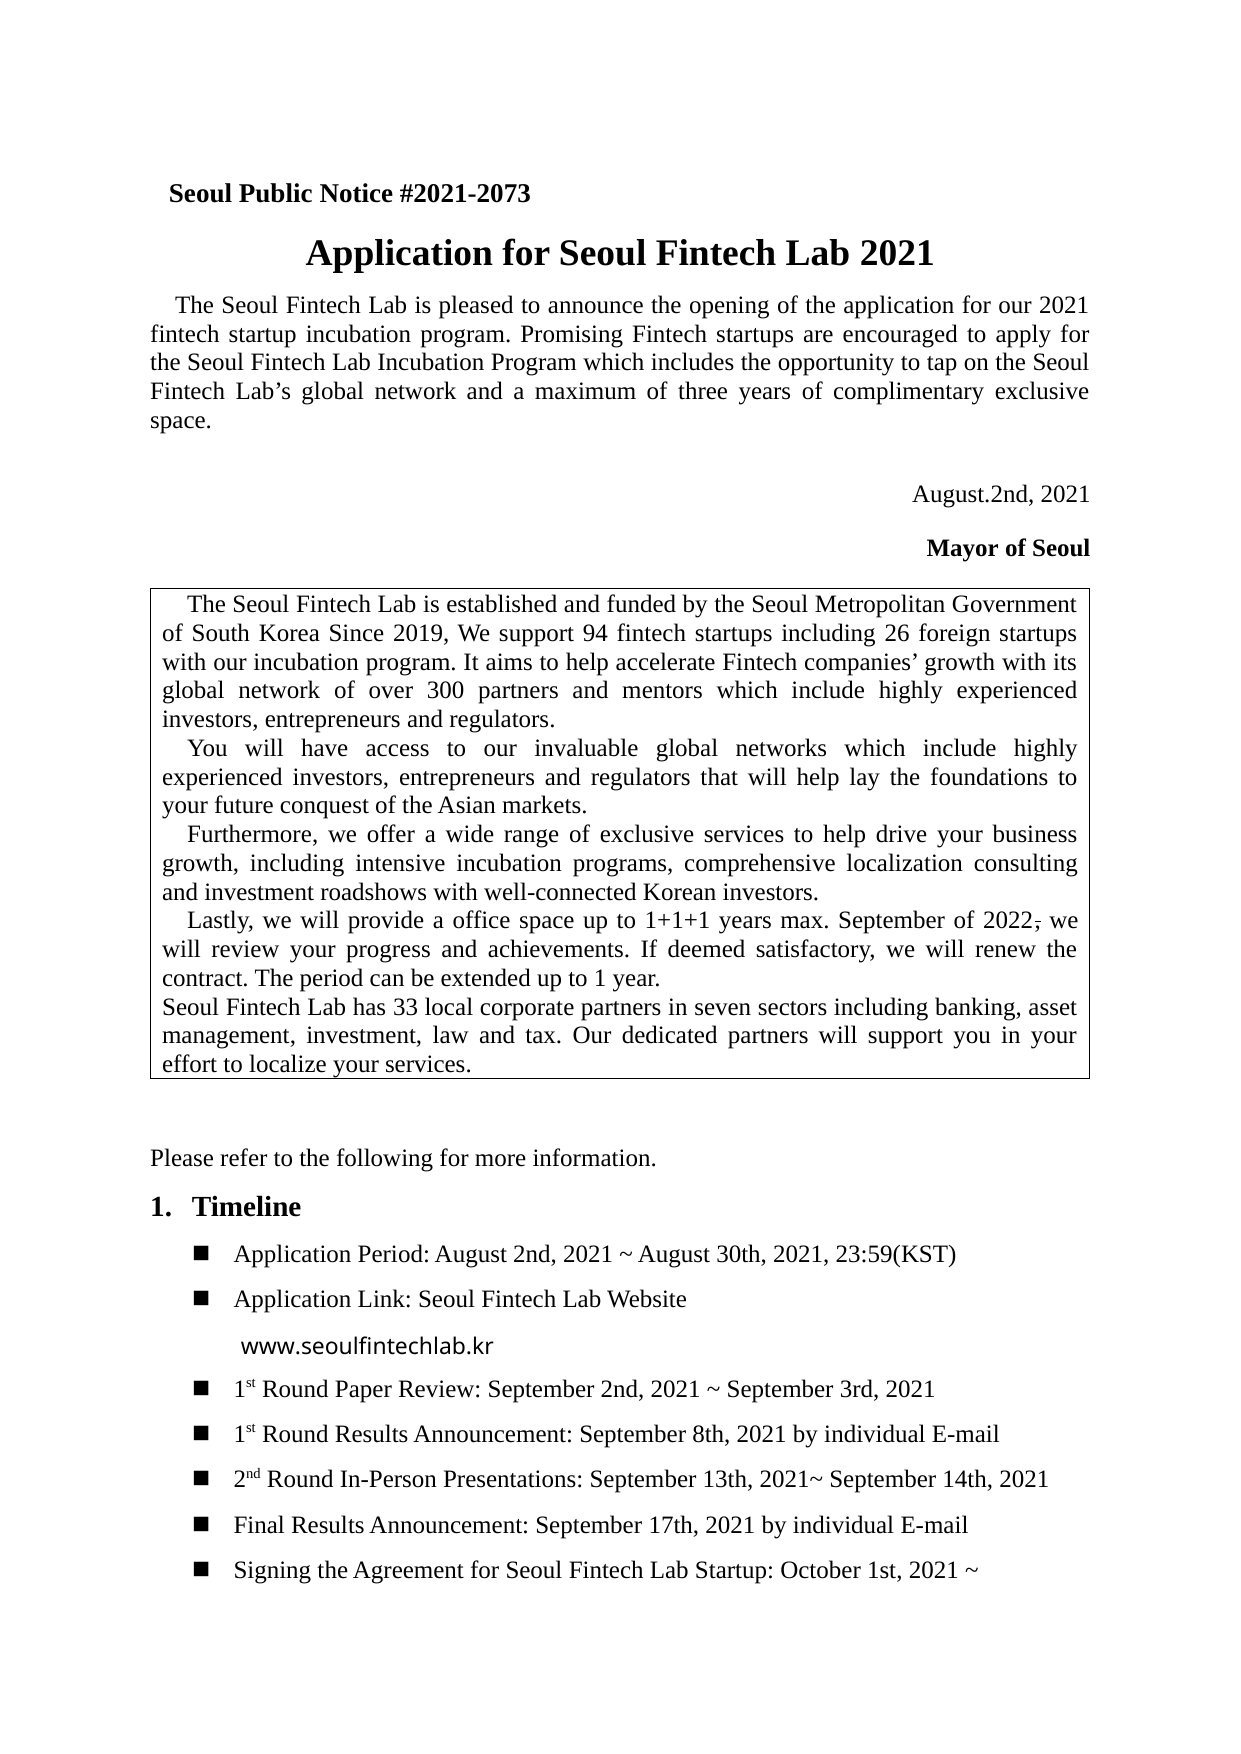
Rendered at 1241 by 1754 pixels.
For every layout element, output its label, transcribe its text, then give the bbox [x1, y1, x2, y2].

text August.2nd, 2021 [150, 479, 1090, 508]
text The Seoul Fintech Lab is pleased to announce the opening of the application for our 2021 fintech startup incubation program. Promising Fintech startups are encouraged to apply for the Seoul Fintech Lab Incubation Program which includes the opportunity to tap on the Seoul Fintech Lab’s global network and a maximum of three years of complimentary exclusive space. [150, 290, 1090, 434]
text Seoul Public Notice #2021-2073 [150, 177, 1090, 208]
list Timeline [150, 1189, 1090, 1222]
list Application Link: Seoul Fintech Lab Website [192, 1284, 1090, 1313]
list Final Results Announcement: September 17th, 2021 by individual E-mail [192, 1510, 1090, 1539]
text Please refer to the following for more information. [150, 1143, 1090, 1172]
list Signing the Agreement for Seoul Fintech Lab Startup: October 1st, 2021 ~ [192, 1555, 1090, 1584]
list 2nd Round In-Person Presentations: September 13th, 2021~ September 14th, 2021 [192, 1464, 1090, 1493]
list 1st Round Paper Review: September 2nd, 2021 ~ September 3rd, 2021 [192, 1374, 1090, 1402]
text Application for Seoul Fintech Lab 2021 [150, 230, 1090, 273]
text Mayor of Seoul [150, 533, 1090, 562]
list Application Period: August 2nd, 2021 ~ August 30th, 2021, 23:59(KST) [192, 1239, 1090, 1268]
table_header The Seoul Fintech Lab is established and funded by the Seoul Metropolitan Government of South Korea Since 2019, We support 94 fintech startups including 26 foreign startups with our incubation program. It aims to help accelerate Fintech companies’ growth with its global network of over 300 partners and mentors which include highly experienced investors, entrepreneurs and regulators. You will have access to our invaluable global networks which include highly experienced investors, entrepreneurs and regulators that will help lay the foundations to your future conquest of the Asian markets. Furthermore, we offer a wide range of exclusive services to help drive your business growth, including intensive incubation programs, comprehensive localization consulting and investment roadshows with well-connected Korean investors. Lastly, we will provide a office space up to 1+1+1 years max. September of 2022, we will review your progress and achievements. If deemed satisfactory, we will renew the contract. The period can be extended up to 1 year. Seoul Fintech Lab has 33 local corporate partners in seven sectors including banking, asset management, investment, law and tax. Our dedicated partners will support you in your effort to localize your services. [151, 589, 1089, 1078]
text www.seoulfintechlab.kr [160, 1330, 1090, 1361]
list 1st Round Results Announcement: September 8th, 2021 by individual E-mail [192, 1419, 1090, 1448]
